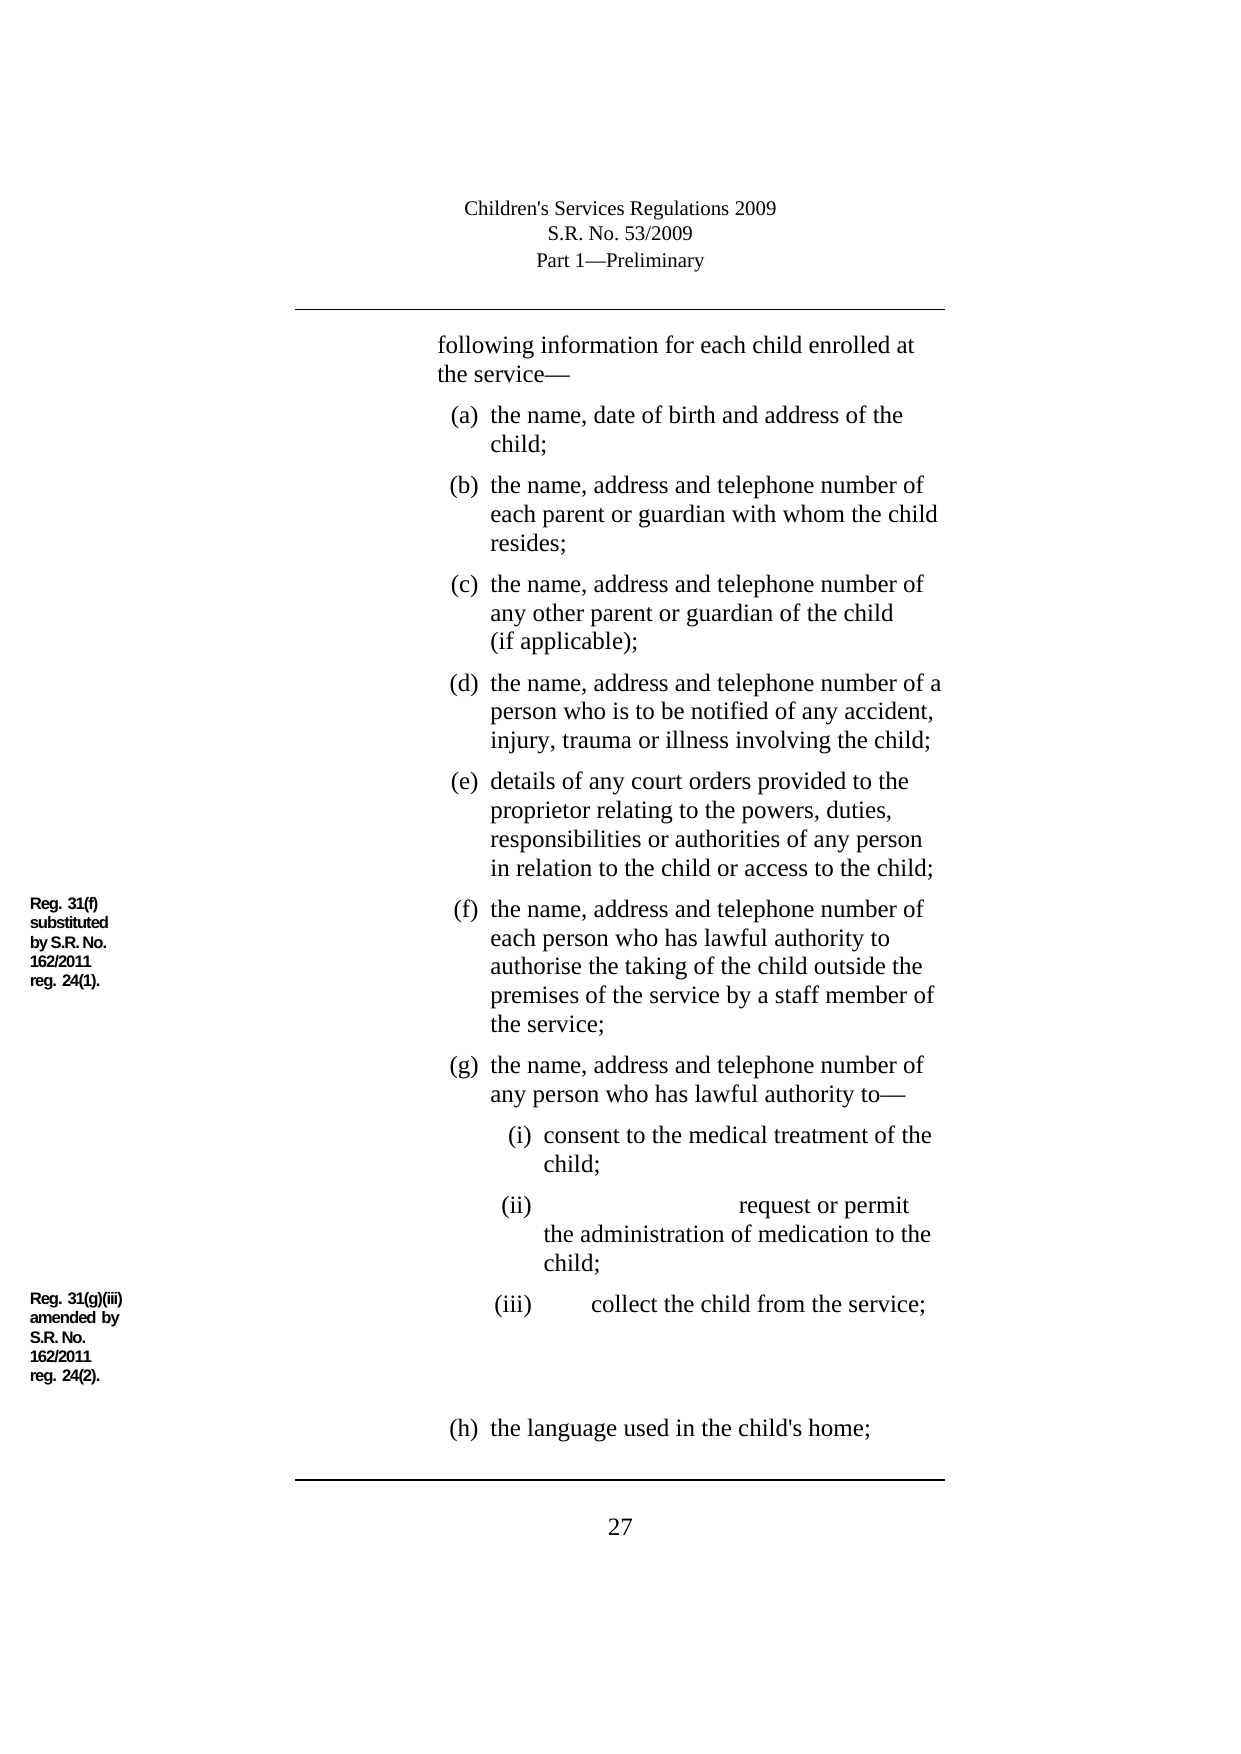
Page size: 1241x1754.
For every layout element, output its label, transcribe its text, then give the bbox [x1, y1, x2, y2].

subtitle (e) details of any court orders provided to the proprietor relating to the powers, duties, responsibilities or authorities of any person in relation to the child or access to the child; [295, 766, 945, 881]
subtitle (h) the language used in the child's home; [295, 1413, 945, 1441]
subtitle (c) the name, address and telephone number of any other parent or guardian of the child (if applicable); [295, 569, 945, 655]
subtitle (iii) collect the child from the service; [295, 1289, 945, 1318]
text Reg. 31(g)(iii) amended by S.R. No. 162/2011 reg. 24(2). [29, 1289, 130, 1385]
subtitle (i) consent to the medical treatment of the child; [295, 1120, 945, 1178]
subtitle (b) the name, address and telephone number of each parent or guardian with whom the child resides; [295, 470, 945, 556]
subtitle (f) the name, address and telephone number of each person who has lawful authority to authorise the taking of the child outside the premises of the service by a staff member of the service; [295, 894, 945, 1038]
subtitle (g) the name, address and telephone number of any person who has lawful authority to— [295, 1050, 945, 1108]
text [437, 330, 945, 388]
text Reg. 31(f) substituted by S.R. No. 162/2011 reg. 24(1). [29, 894, 130, 990]
subtitle (d) the name, address and telephone number of a person who is to be notified of any accident, injury, trauma or illness involving the child; [295, 668, 945, 754]
subtitle (ii) request or permit the administration of medication to the child; [295, 1190, 945, 1276]
subtitle (a) the name, date of birth and address of the child; [295, 400, 945, 458]
